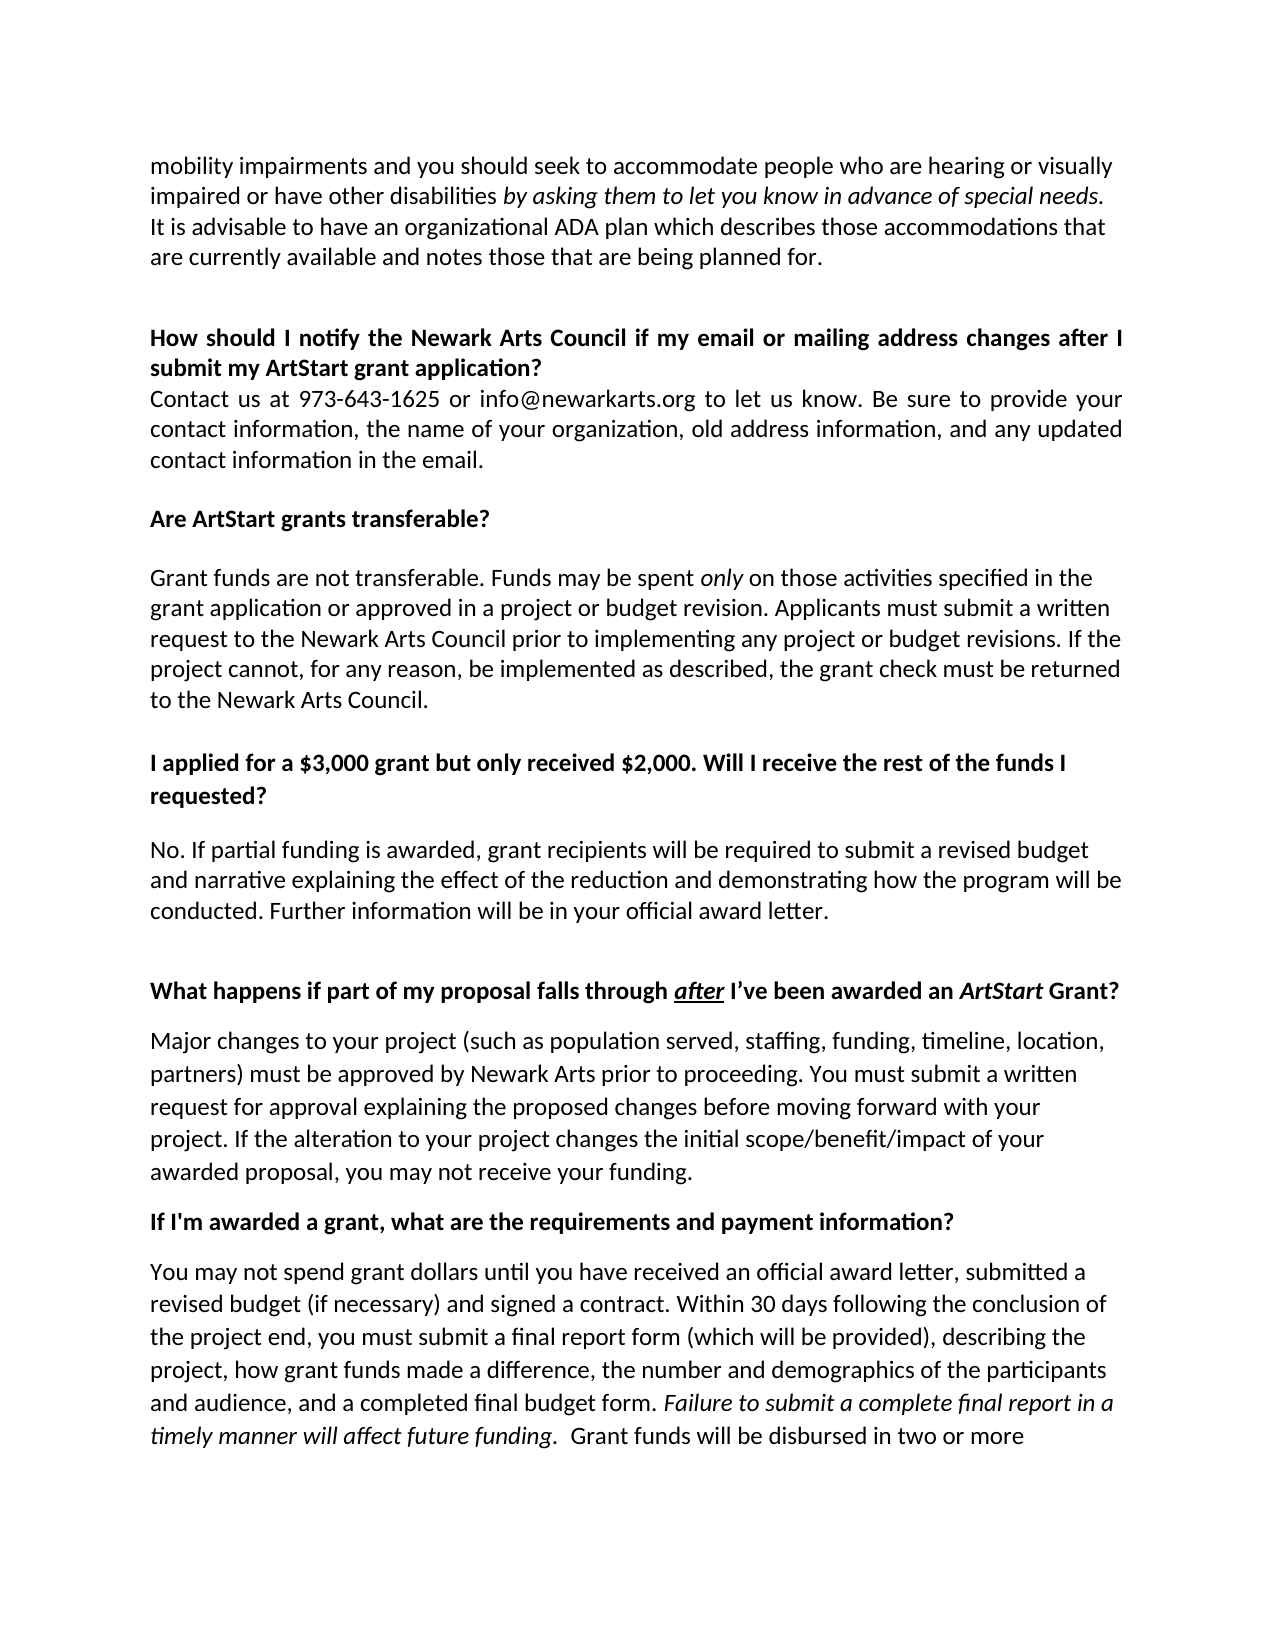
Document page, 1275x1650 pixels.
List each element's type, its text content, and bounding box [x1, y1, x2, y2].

text Major changes to your project (such as population served, staffing, funding, timeline, location, partners) must be approved by Newark Arts prior to proceeding. You must submit a written request for approval explaining the proposed changes before moving forward with your project. If the alteration to your project changes the initial scope/benefit/impact of your awarded proposal, you may not receive your funding. [150, 1025, 1125, 1187]
text What happens if part of my proposal falls through after I’ve been awarded an ArtStart Grant? [150, 975, 1125, 1006]
text Grant funds are not transferable. Funds may be spent only on those activities specified in the grant application or approved in a project or budget revision. Applicants must submit a written request to the Newark Arts Council prior to implementing any project or budget revisions. If the project cannot, for any reason, be implemented as described, the grant check must be returned to the Newark Arts Council. [150, 534, 1125, 714]
text I applied for a $3,000 grant but only received $2,000. Will I receive the rest of the funds I requested? [150, 747, 1125, 811]
subtitle How should I notify the Newark Arts Council if my email or mailing address changes after I submit my ArtStart grant application? [150, 322, 1125, 383]
text If I'm awarded a grant, what are the requirements and payment information? [150, 1206, 1125, 1237]
text Contact us at 973-643-1625 or info@newarkarts.org to let us know. Be sure to provide your contact information, the name of your organization, old address information, and any updated contact information in the email. [150, 383, 1125, 474]
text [150, 150, 1125, 272]
subtitle No. If partial funding is awarded, grant recipients will be required to submit a revised budget and narrative explaining the effect of the reduction and demonstrating how the program will be conducted. Further information will be in your official award letter. [150, 834, 1125, 926]
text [150, 1256, 1125, 1451]
subtitle Are ArtStart grants transferable? [150, 503, 1125, 534]
